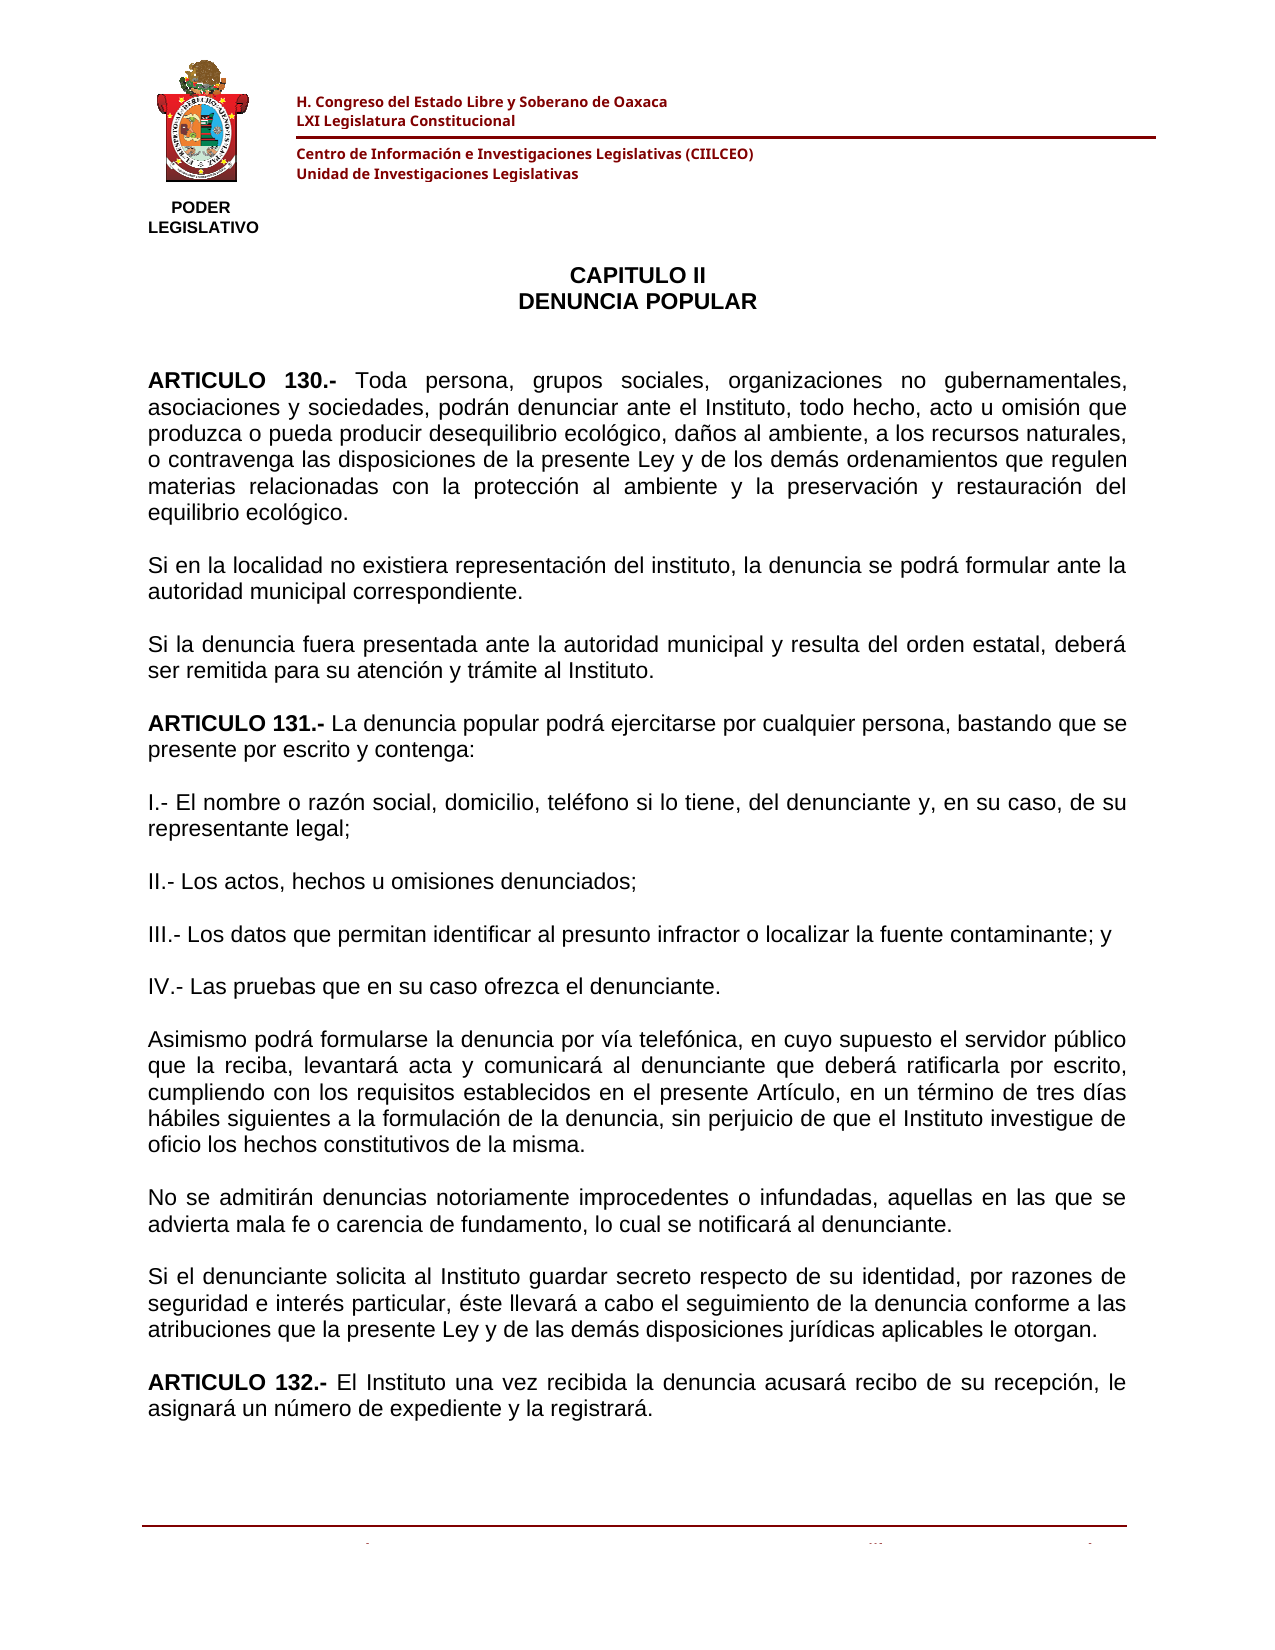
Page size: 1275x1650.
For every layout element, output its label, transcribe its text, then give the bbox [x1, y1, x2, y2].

text Si el denunciante solicita al Instituto guardar secreto respecto de su identidad, por razones de seguridad e interés particular, éste llevará a cabo el seguimiento de la denuncia conforme a las atribuciones que la presente Ley y de las demás disposiciones jurídicas aplicables le otorgan. [148, 1263, 1128, 1342]
text ARTICULO 130.- Toda persona, grupos sociales, organizaciones no gubernamentales, asociaciones y sociedades, podrán denunciar ante el Instituto, todo hecho, acto u omisión que produzca o pueda producir desequilibrio ecológico, daños al ambiente, a los recursos naturales, o contravenga las disposiciones de la presente Ley y de los demás ordenamientos que regulen materias relacionadas con la protección al ambiente y la preservación y restauración del equilibrio ecológico. [148, 367, 1128, 525]
subtitle CAPITULO II DENUNCIA POPULAR [518, 262, 757, 315]
text Si en la localidad no existiera representación del instituto, la denuncia se podrá formular ante la autoridad municipal correspondiente. [148, 552, 1127, 604]
text I.- El nombre o razón social, domicilio, teléfono si lo tiene, del denunciante y, en su caso, de su representante legal; [148, 789, 1128, 842]
text Asimismo podrá formularse la denuncia por vía telefónica, en cuyo supuesto el servidor público que la reciba, levantará acta y comunicará al denunciante que deberá ratificarla por escrito, cumpliendo con los requisitos establecidos en el presente Artículo, en un término de tres días hábiles siguientes a la formulación de la denuncia, sin perjuicio de que el Instituto investigue de oficio los hechos constitutivos de la misma. [148, 1026, 1128, 1158]
picture [153, 57, 251, 185]
text II.- Los actos, hechos u omisiones denunciados; [148, 868, 1139, 894]
text III.- Los datos que permitan identificar al presunto infractor o localizar la fuente contaminante; y IV.- Las pruebas que en su caso ofrezca el denunciante. [148, 921, 1112, 1000]
text Si la denuncia fuera presentada ante la autoridad municipal y resulta del orden estatal, deberá ser remitida para su atención y trámite al Instituto. [148, 631, 1128, 683]
text ARTICULO 131.- La denuncia popular podrá ejercitarse por cualquier persona, bastando que se presente por escrito y contenga: [148, 710, 1128, 762]
text No se admitirán denuncias notoriamente improcedentes o infundadas, aquellas en las que se advierta mala fe o carencia de fundamento, lo cual se notificará al denunciante. [148, 1184, 1128, 1237]
text ARTICULO 132.- El Instituto una vez recibida la denuncia acusará recibo de su recepción, le asignará un número de expediente y la registrará. [148, 1369, 1128, 1421]
